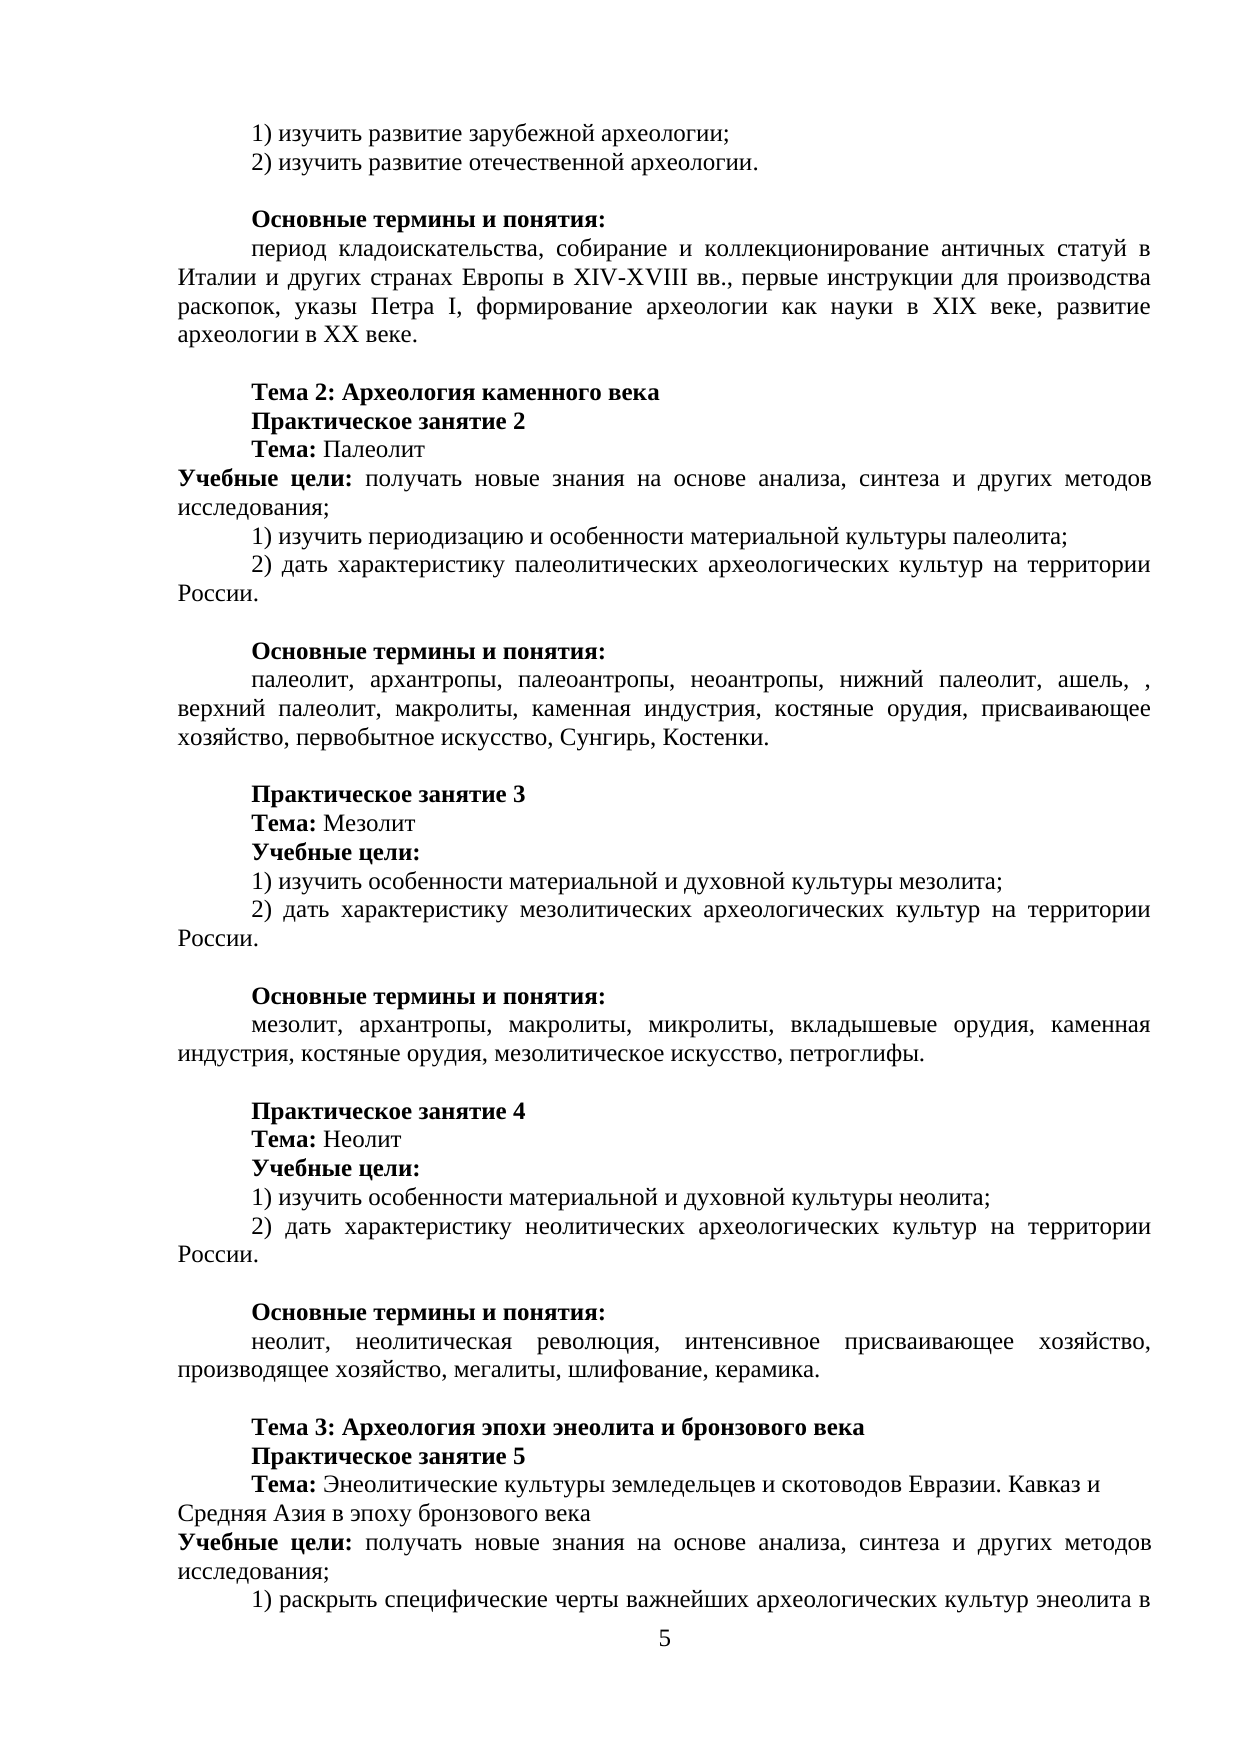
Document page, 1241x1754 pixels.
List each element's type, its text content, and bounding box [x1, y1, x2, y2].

text 2) изучить развитие отечественной археологии. [177, 147, 1152, 176]
text Практическое занятие 5 [177, 1441, 1152, 1469]
text 2) дать характеристику неолитических археологических культур на территории России. [177, 1211, 1152, 1268]
text Основные термины и понятия: [177, 981, 1161, 1009]
text Тема: Палеолит [177, 434, 1152, 463]
text палеолит, архантропы, палеоантропы, неоантропы, нижний палеолит, ашель, , верхний палеолит, макролиты, каменная индустрия, костяные орудия, присваивающее хозяйство, первобытное искусство, Сунгирь, Костенки. [177, 664, 1152, 751]
text Тема: Неолит [177, 1124, 1152, 1153]
text Практическое занятие 2 [177, 406, 1152, 434]
text Основные термины и понятия: [177, 204, 1161, 233]
text 1) изучить особенности материальной и духовной культуры неолита; [177, 1182, 1152, 1211]
text Учебные цели: получать новые знания на основе анализа, синтеза и других методов исследования; [177, 1527, 1152, 1584]
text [177, 1584, 1152, 1613]
text период кладоискательства, собирание и коллекционирование античных статуй в Италии и других странах Европы в XIV-XVIII вв., первые инструкции для производства раскопок, указы Петра I, формирование археологии как науки в XIX веке, развитие археологии в XX веке. [177, 233, 1152, 348]
text 2) дать характеристику мезолитических археологических культур на территории России. [177, 894, 1152, 952]
text Тема: Энеолитические культуры земледельцев и скотоводов Евразии. Кавказ и Средняя Азия в эпоху бронзового века [177, 1469, 1152, 1527]
text 2) дать характеристику палеолитических археологических культур на территории России. [177, 549, 1152, 607]
text Тема 2: Археология каменного века [177, 377, 1161, 406]
text 1) изучить развитие зарубежной археологии; [177, 118, 1152, 147]
text Основные термины и понятия: [177, 636, 1161, 664]
text Практическое занятие 3 [177, 779, 1152, 808]
text неолит, неолитическая революция, интенсивное присваивающее хозяйство, производящее хозяйство, мегалиты, шлифование, керамика. [177, 1326, 1152, 1383]
text Учебные цели: получать новые знания на основе анализа, синтеза и других методов исследования; [177, 463, 1152, 521]
text Основные термины и понятия: [177, 1297, 1161, 1326]
text 1) изучить периодизацию и особенности материальной культуры палеолита; [177, 521, 1152, 549]
text мезолит, архантропы, макролиты, микролиты, вкладышевые орудия, каменная индустрия, костяные орудия, мезолитическое искусство, петроглифы. [177, 1009, 1152, 1067]
text Практическое занятие 4 [177, 1096, 1152, 1124]
text Учебные цели: [177, 1153, 1152, 1182]
text Тема 3: Археология эпохи энеолита и бронзового века [177, 1412, 1152, 1441]
text Учебные цели: [177, 837, 1152, 866]
text 1) изучить особенности материальной и духовной культуры мезолита; [177, 866, 1152, 894]
text Тема: Мезолит [177, 808, 1152, 837]
